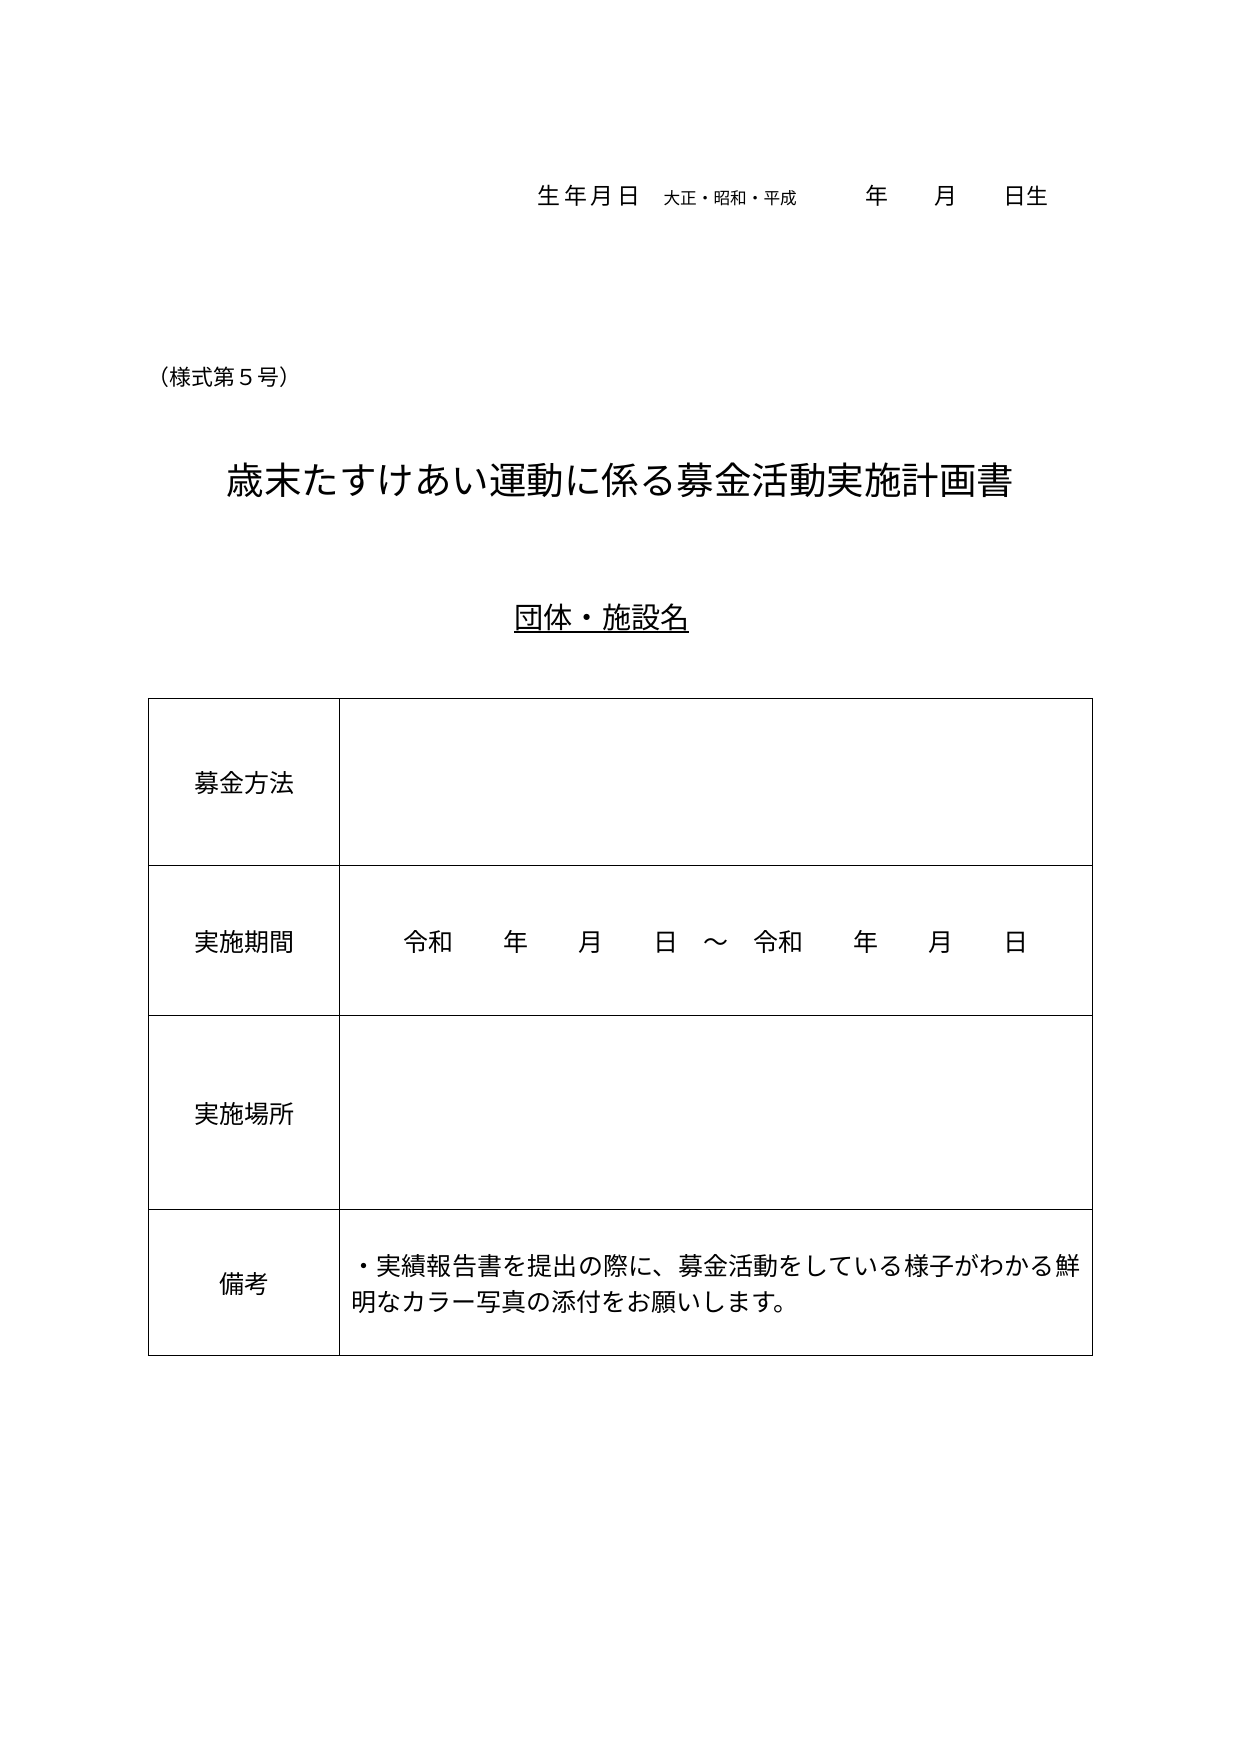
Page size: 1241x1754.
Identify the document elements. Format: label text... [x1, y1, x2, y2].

text 生年月日 大正・昭和・平成 年 月 日生 [148, 177, 1092, 211]
table_cell ・実績報告書を提出の際に、募金活動をしている様子がわかる鮮明なカラー写真の添付をお願いします。 [340, 1210, 1092, 1355]
text 歳末たすけあい運動に係る募金活動実施計画書 [148, 451, 1092, 505]
table_cell 実施期間 [149, 866, 339, 1015]
table_header [340, 699, 1092, 865]
table_cell 備考 [149, 1210, 339, 1355]
table_cell [340, 1016, 1092, 1208]
text 団体・施設名 [148, 594, 1092, 637]
table_header 募金方法 [149, 699, 339, 865]
table_cell 実施場所 [149, 1016, 339, 1208]
text （様式第５号） [148, 360, 1092, 391]
table_cell 令和 年 月 日 ～ 令和 年 月 日 [340, 866, 1092, 1015]
